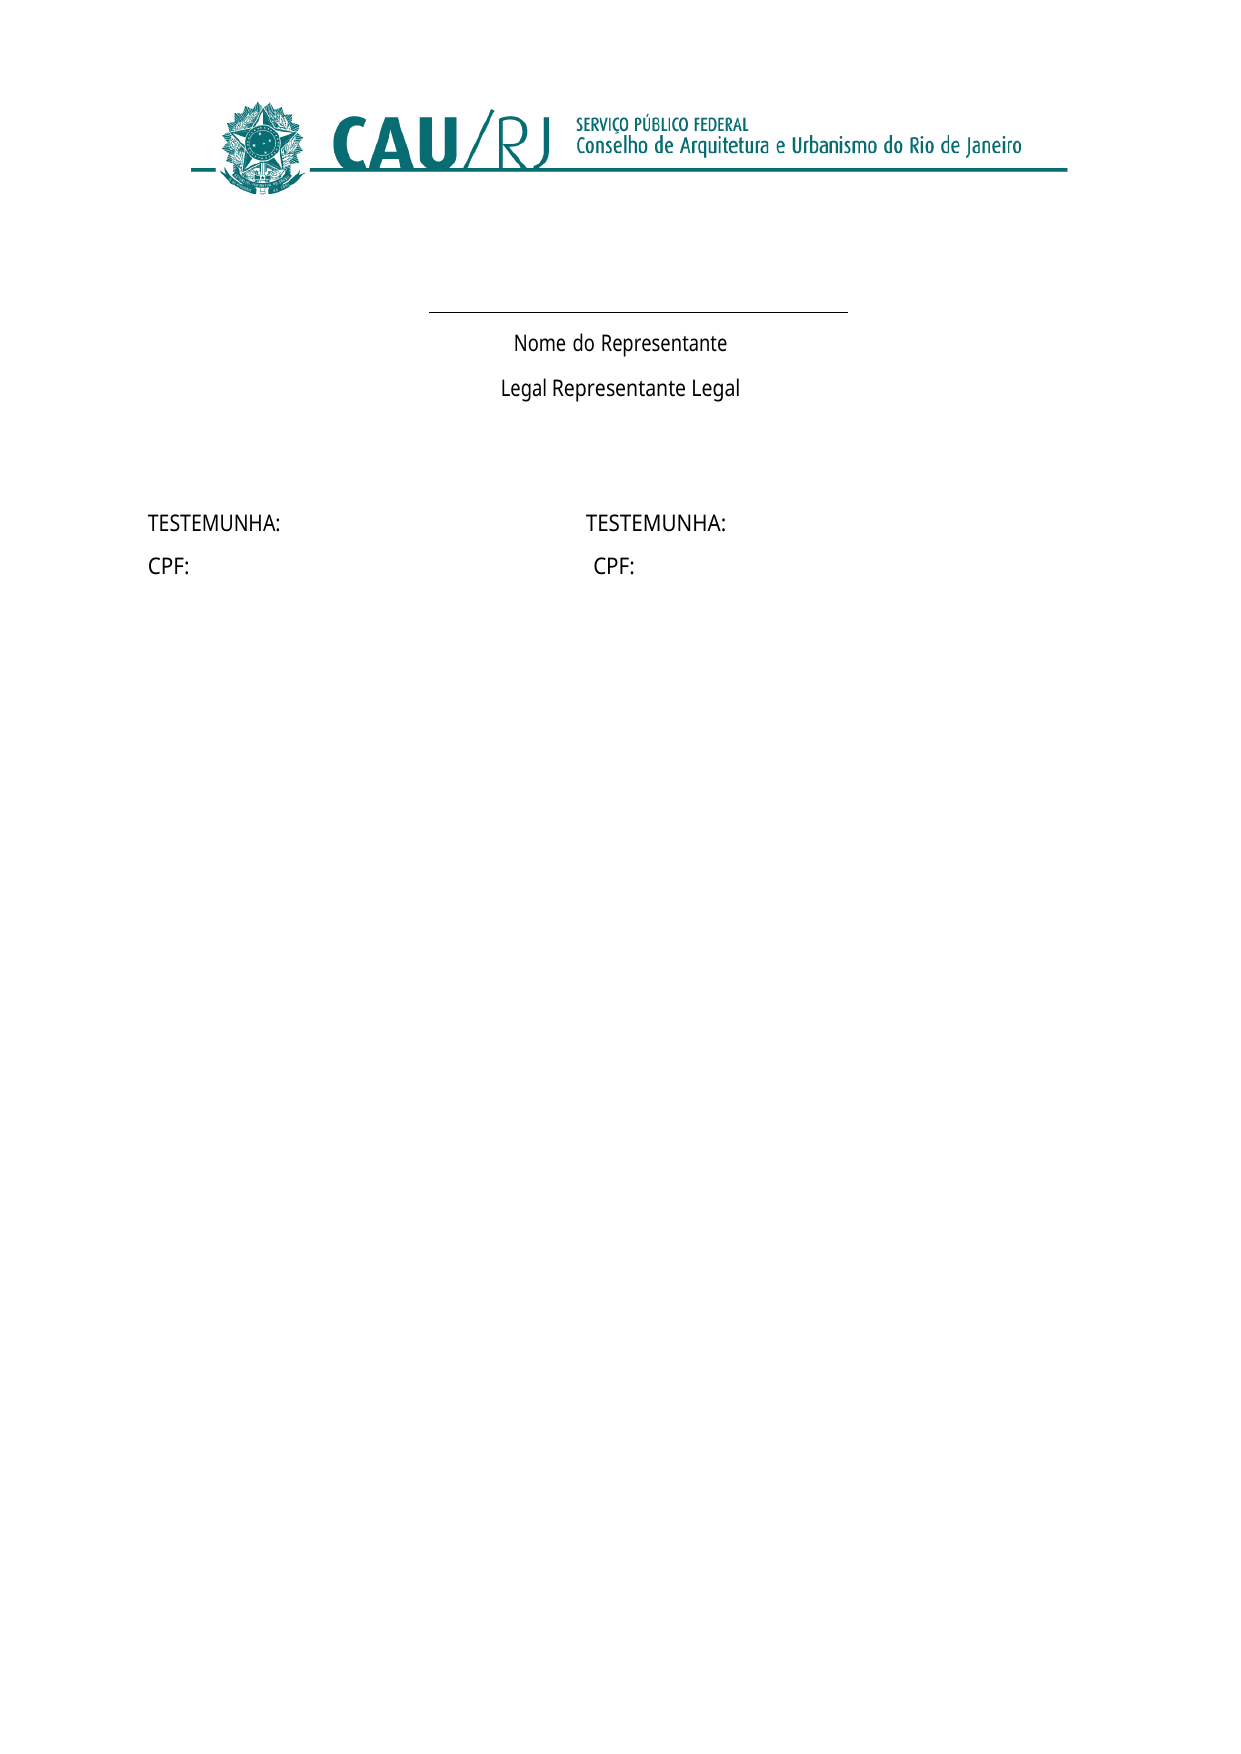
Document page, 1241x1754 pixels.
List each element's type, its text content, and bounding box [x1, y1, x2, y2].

text Nome do Representante Legal Representante Legal [492, 327, 748, 404]
picture [191, 102, 1068, 195]
text TESTEMUNHA: TESTEMUNHA: [148, 507, 1117, 538]
text CPF: CPF: [148, 550, 1117, 581]
